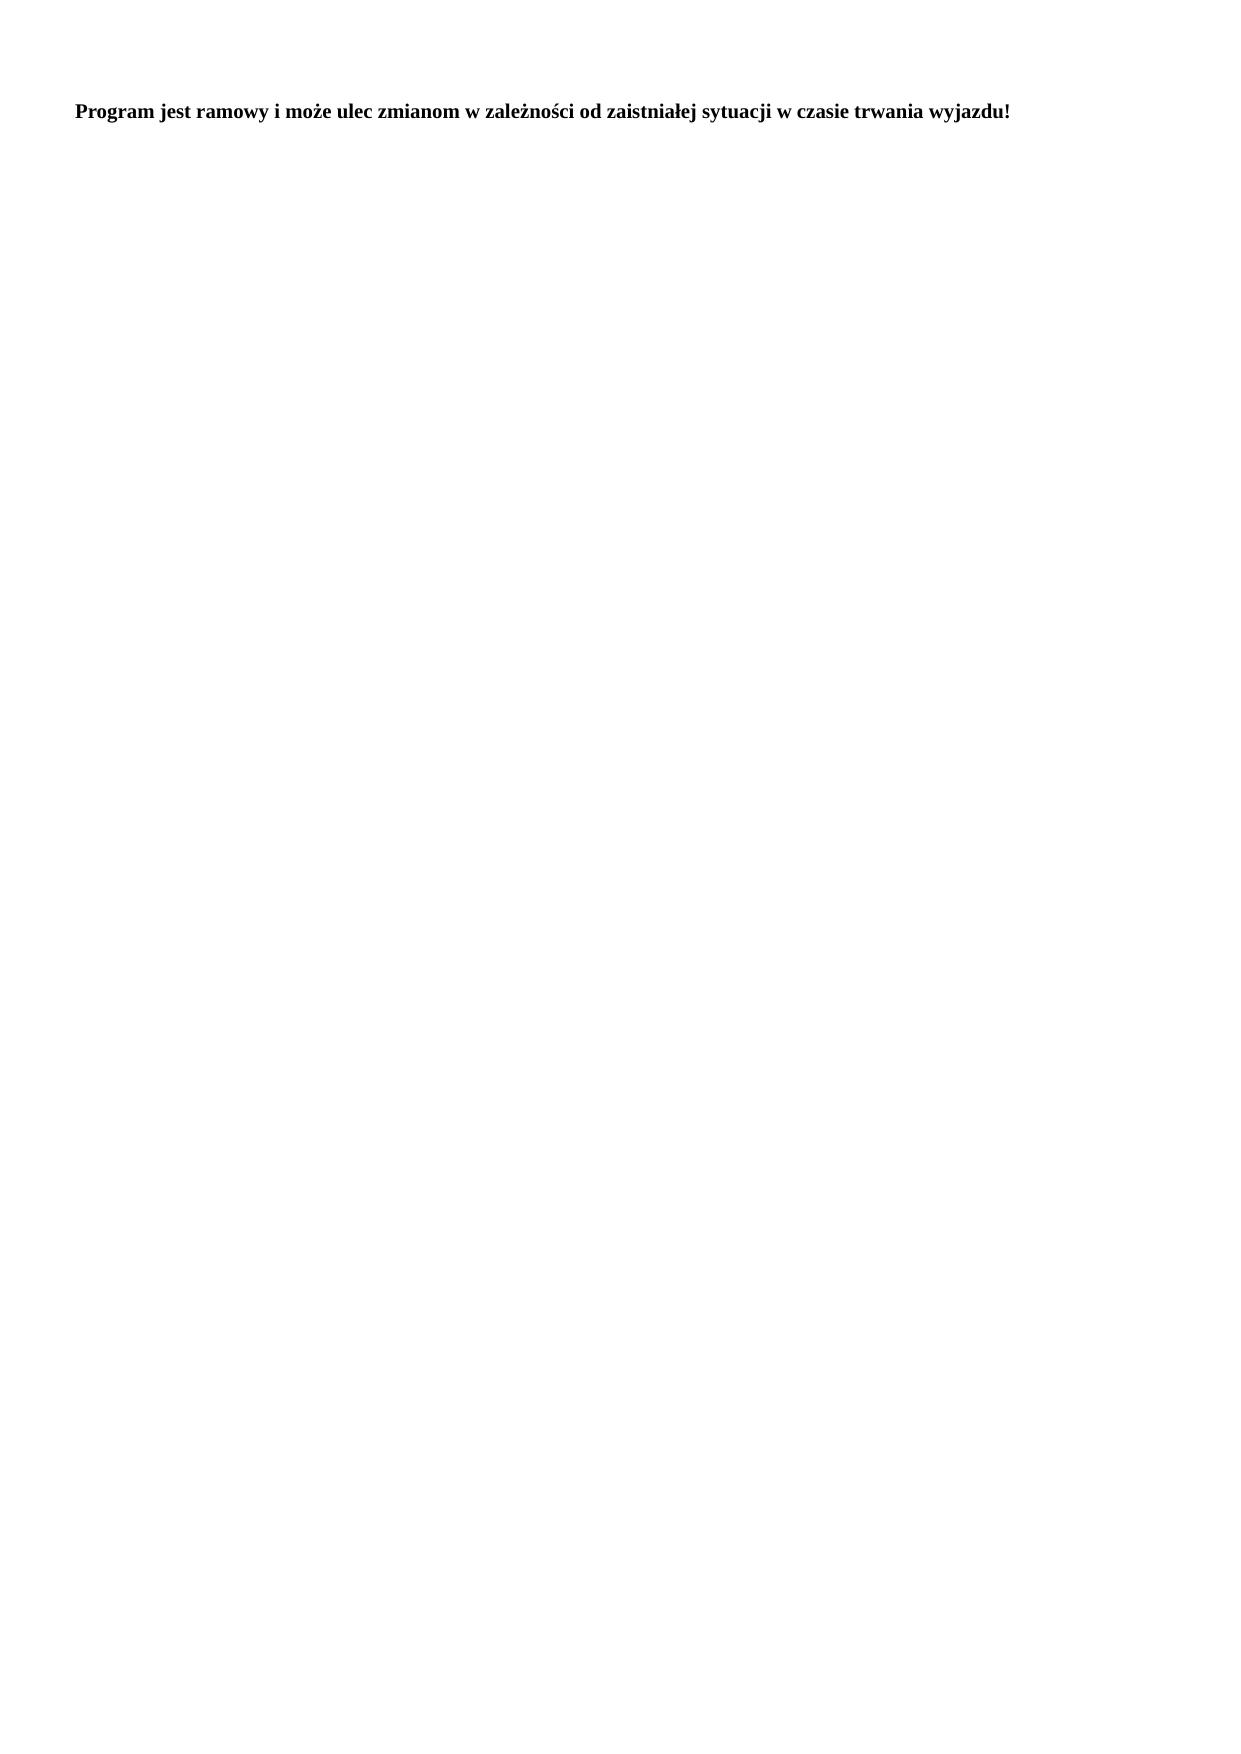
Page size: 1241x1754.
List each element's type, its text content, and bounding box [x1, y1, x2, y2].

text Program jest ramowy i może ulec zmianom w zależności od zaistniałej sytuacji w czasie trwania wyjazdu! [75, 75, 1165, 123]
